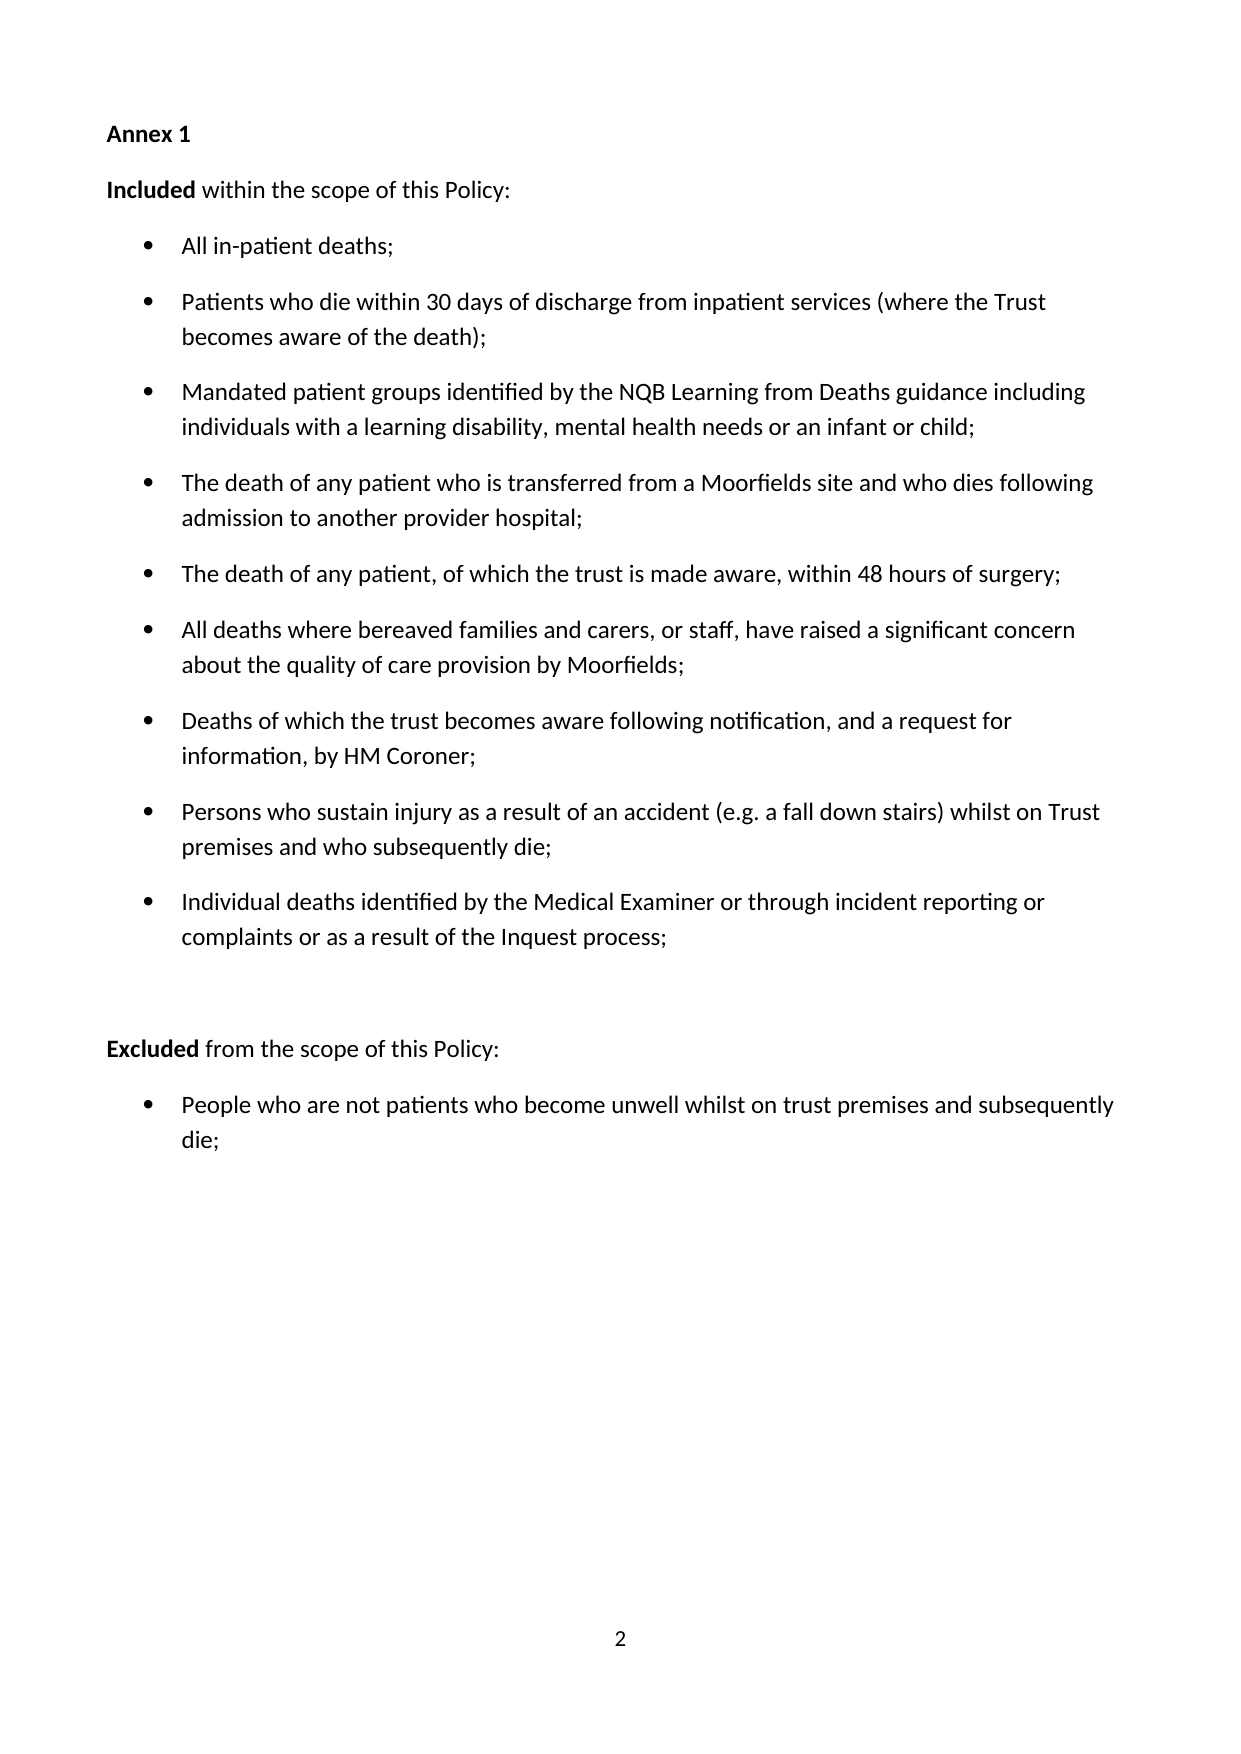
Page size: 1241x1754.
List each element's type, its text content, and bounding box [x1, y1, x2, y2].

list Deaths of which the trust becomes aware following notification, and a request for information, by HM Coroner; [144, 705, 1134, 770]
list The death of any patient who is transferred from a Moorfields site and who dies following admission to another provider hospital; [144, 467, 1134, 533]
list Individual deaths identified by the Medical Examiner or through incident reporting or complaints or as a result of the Inquest process; [144, 886, 1134, 952]
text Included within the scope of this Policy: [106, 174, 1134, 204]
list Mandated patient groups identified by the NQB Learning from Deaths guidance including individuals with a learning disability, mental health needs or an infant or child; [144, 376, 1134, 442]
text Annex 1 [106, 118, 1134, 149]
list All in-patient deaths; [144, 230, 1134, 260]
list Persons who sustain injury as a result of an accident (e.g. a fall down stairs) whilst on Trust premises and who subsequently die; [144, 796, 1134, 861]
list People who are not patients who become unwell whilst on trust premises and subsequently die; [144, 1089, 1134, 1154]
list All deaths where bereaved families and carers, or staff, have raised a significant concern about the quality of care provision by Moorfields; [144, 614, 1134, 679]
text Excluded from the scope of this Policy: [106, 1033, 1134, 1064]
list The death of any patient, of which the trust is made aware, within 48 hours of surgery; [144, 558, 1134, 589]
list Patients who die within 30 days of discharge from inpatient services (where the Trust becomes aware of the death); [144, 286, 1134, 351]
